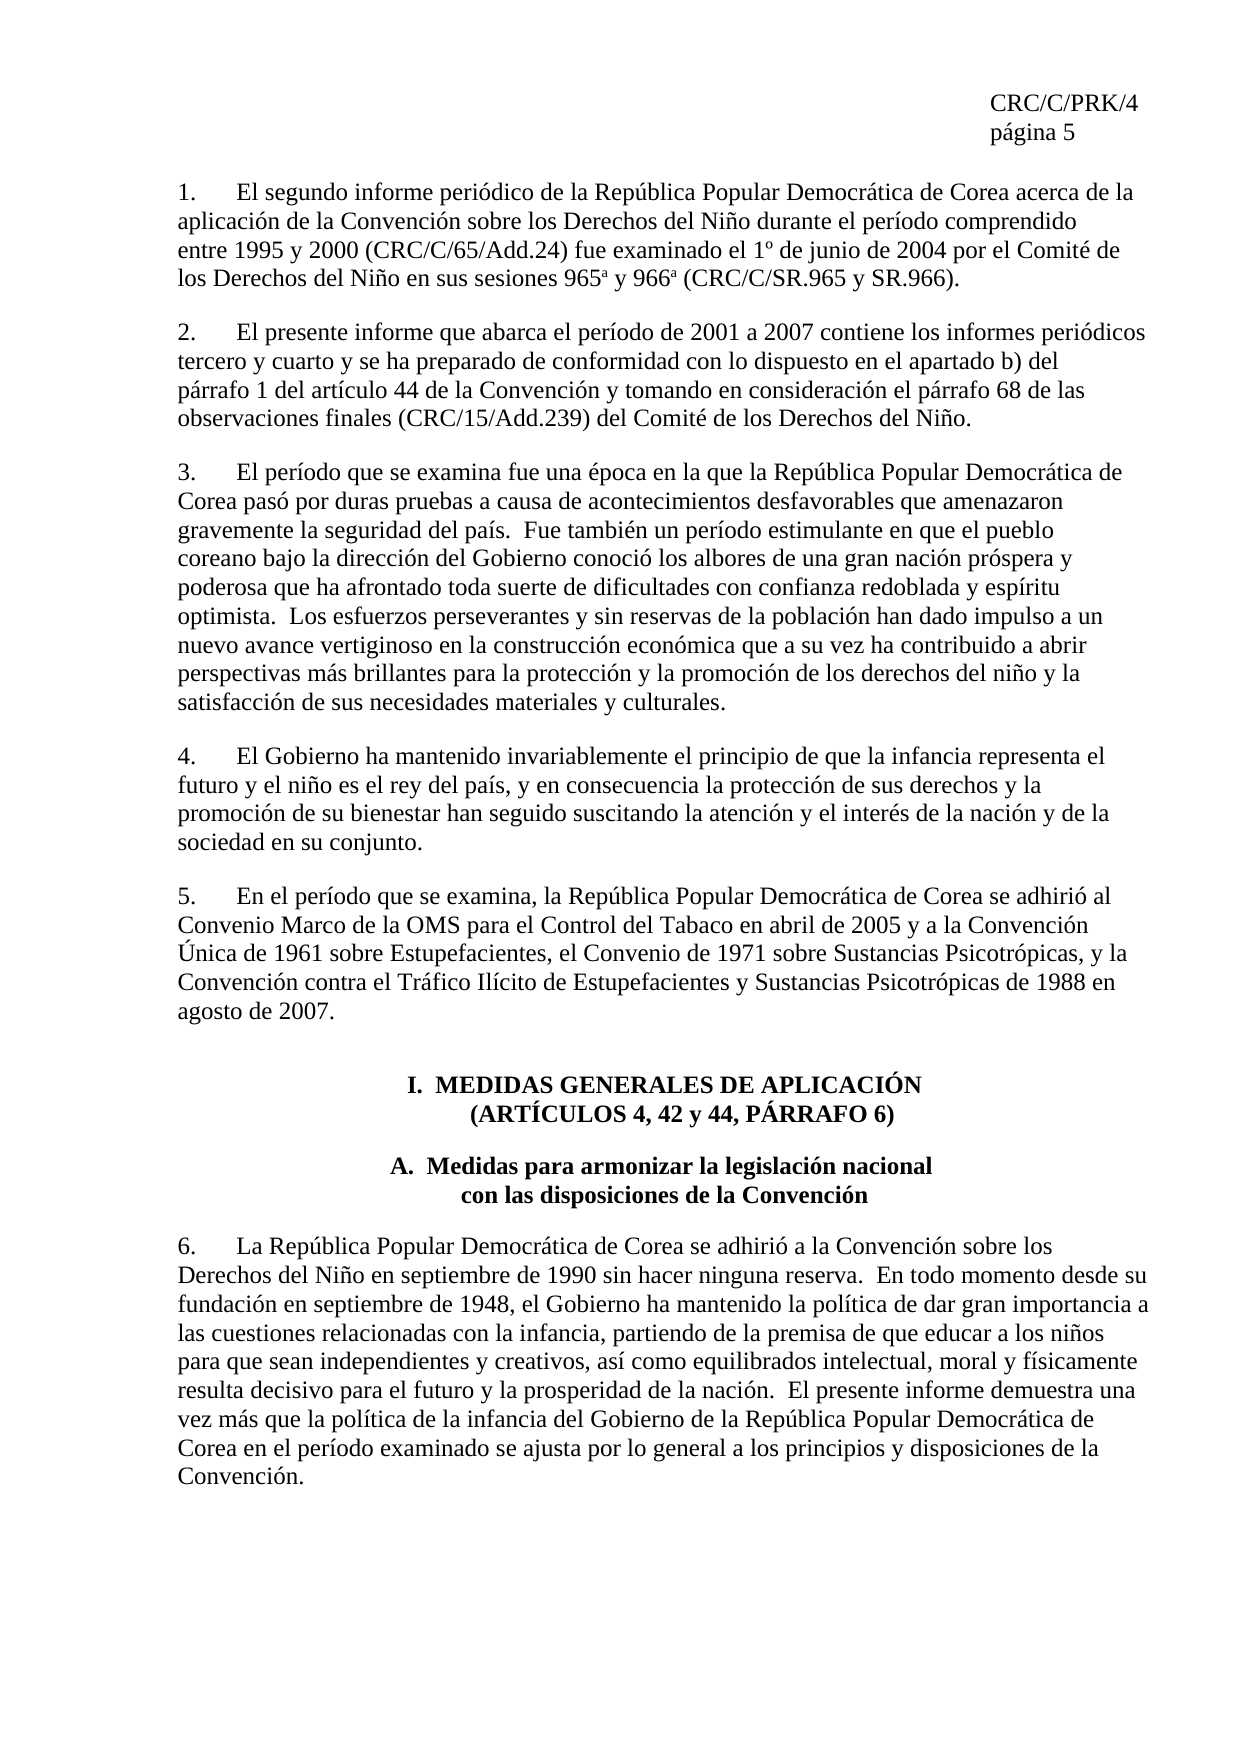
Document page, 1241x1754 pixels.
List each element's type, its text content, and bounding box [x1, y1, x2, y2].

text 3. El período que se examina fue una época en la que la República Popular Democrática de Corea pasó por duras pruebas a causa de acontecimientos desfavorables que amenazaron gravemente la seguridad del país. Fue también un período estimulante en que el pueblo coreano bajo la dirección del Gobierno conoció los albores de una gran nación próspera y poderosa que ha afrontado toda suerte de dificultades con confianza redoblada y espíritu optimista. Los esfuerzos perseverantes y sin reservas de la población han dado impulso a un nuevo avance vertiginoso en la construcción económica que a su vez ha contribuido a abrir perspectivas más brillantes para la protección y la promoción de los derechos del niño y la satisfacción de sus necesidades materiales y culturales. [177, 457, 1152, 716]
text 5. En el período que se examina, la República Popular Democrática de Corea se adhirió al Convenio Marco de la OMS para el Control del Tabaco en abril de 2005 y a la Convención Única de 1961 sobre Estupefacientes, el Convenio de 1971 sobre Sustancias Psicotrópicas, y la Convención contra el Tráfico Ilícito de Estupefacientes y Sustancias Psicotrópicas de 1988 en agosto de 2007. [177, 881, 1152, 1025]
text 1. El segundo informe periódico de la República Popular Democrática de Corea acerca de la aplicación de la Convención sobre los Derechos del Niño durante el período comprendido entre 1995 y 2000 (CRC/C/65/Add.24) fue examinado el 1º de junio de 2004 por el Comité de los Derechos del Niño en sus sesiones 965a y 966a (CRC/C/SR.965 y SR.966). [177, 177, 1152, 292]
text 2. El presente informe que abarca el período de 2001 a 2007 contiene los informes periódicos tercero y cuarto y se ha preparado de conformidad con lo dispuesto en el apartado b) del párrafo 1 del artículo 44 de la Convención y tomando en consideración el párrafo 68 de las observaciones finales (CRC/15/Add.239) del Comité de los Derechos del Niño. [177, 317, 1152, 432]
text A. Medidas para armonizar la legislación nacional con las disposiciones de la Convención [177, 1151, 1152, 1208]
text 6. La República Popular Democrática de Corea se adhirió a la Convención sobre los Derechos del Niño en septiembre de 1990 sin hacer ninguna reserva. En todo momento desde su fundación en septiembre de 1948, el Gobierno ha mantenido la política de dar gran importancia a las cuestiones relacionadas con la infancia, partiendo de la premisa de que educar a los niños para que sean independientes y creativos, así como equilibrados intelectual, moral y físicamente resulta decisivo para el futuro y la prosperidad de la nación. El presente informe demuestra una vez más que la política de la infancia del Gobierno de la República Popular Democrática de Corea en el período examinado se ajusta por lo general a los principios y disposiciones de la Convención. [177, 1231, 1152, 1490]
text 4. El Gobierno ha mantenido invariablemente el principio de que la infancia representa el futuro y el niño es el rey del país, y en consecuencia la protección de sus derechos y la promoción de su bienestar han seguido suscitando la atención y el interés de la nación y de la sociedad en su conjunto. [177, 741, 1152, 856]
text I. MEDIDAS GENERALES DE APLICACIÓN (ARTÍCULOS 4, 42 y 44, PÁRRAFO 6) [177, 1071, 1152, 1128]
